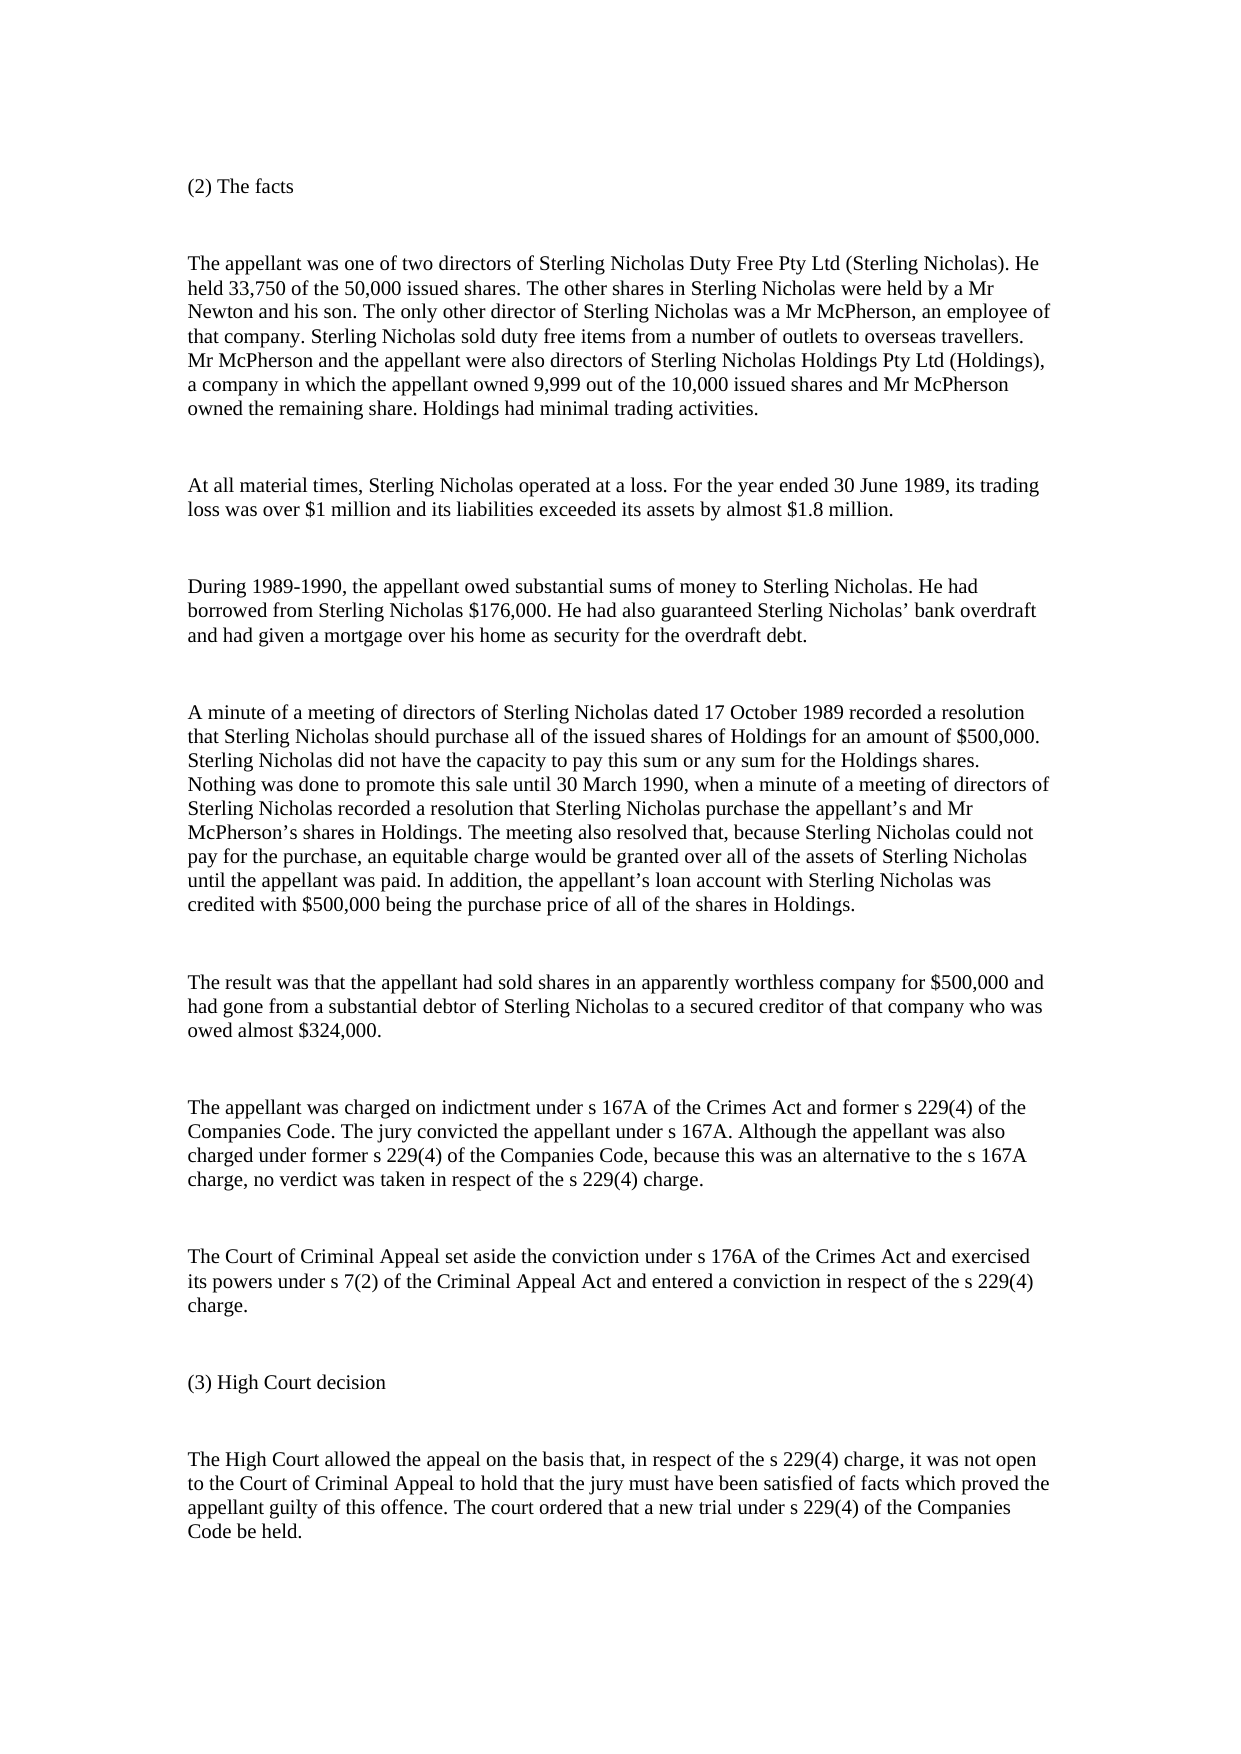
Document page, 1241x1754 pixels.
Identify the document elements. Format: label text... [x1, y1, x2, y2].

text At all material times, Sterling Nicholas operated at a loss. For the year ended 30 June 1989, its trading loss was over $1 million and its liabilities exceeded its assets by almost $1.8 million. [187, 449, 1053, 521]
text The appellant was charged on indictment under s 167A of the Crimes Act and former s 229(4) of the Companies Code. The jury convicted the appellant under s 167A. Although the appellant was also charged under former s 229(4) of the Companies Code, because this was an alternative to the s 167A charge, no verdict was taken in respect of the s 229(4) charge. [187, 1071, 1053, 1191]
text During 1989-1990, the appellant owed substantial sums of money to Sterling Nicholas. He had borrowed from Sterling Nicholas $176,000. He had also guaranteed Sterling Nicholas’ bank overdraft and had given a mortgage over his home as security for the overdraft debt. [187, 550, 1053, 647]
text The High Court allowed the appeal on the basis that, in respect of the s 229(4) charge, it was not open to the Court of Criminal Appeal to hold that the jury must have been satisfied of facts which proved the appellant guilty of this offence. The court ordered that a new trial under s 229(4) of the Companies Code be held. [187, 1423, 1053, 1543]
text The appellant was one of two directors of Sterling Nicholas Duty Free Pty Ltd (Sterling Nicholas). He held 33,750 of the 50,000 issued shares. The other shares in Sterling Nicholas were held by a Mr Newton and his son. The only other director of Sterling Nicholas was a Mr McPherson, an employee of that company. Sterling Nicholas sold duty free items from a number of outlets to overseas travellers. Mr McPherson and the appellant were also directors of Sterling Nicholas Holdings Pty Ltd (Holdings), a company in which the appellant owned 9,999 out of the 10,000 issued shares and Mr McPherson owned the remaining share. Holdings had minimal trading activities. [187, 227, 1053, 420]
text The Court of Criminal Appeal set aside the conviction under s 176A of the Crimes Act and exercised its powers under s 7(2) of the Criminal Appeal Act and entered a conviction in respect of the s 229(4) charge. [187, 1220, 1053, 1317]
text (3) High Court decision [187, 1346, 1053, 1394]
text A minute of a meeting of directors of Sterling Nicholas dated 17 October 1989 recorded a resolution that Sterling Nicholas should purchase all of the issued shares of Holdings for an amount of $500,000. Sterling Nicholas did not have the capacity to pay this sum or any sum for the Holdings shares. Nothing was done to promote this sale until 30 March 1990, when a minute of a meeting of directors of Sterling Nicholas recorded a resolution that Sterling Nicholas purchase the appellant’s and Mr McPherson’s shares in Holdings. The meeting also resolved that, because Sterling Nicholas could not pay for the purchase, an equitable charge would be granted over all of the assets of Sterling Nicholas until the appellant was paid. In addition, the appellant’s loan account with Sterling Nicholas was credited with $500,000 being the purchase price of all of the shares in Holdings. [187, 676, 1053, 916]
text (2) The facts [187, 150, 1053, 198]
text The result was that the appellant had sold shares in an apparently worthless company for $500,000 and had gone from a substantial debtor of Sterling Nicholas to a secured creditor of that company who was owed almost $324,000. [187, 946, 1053, 1042]
